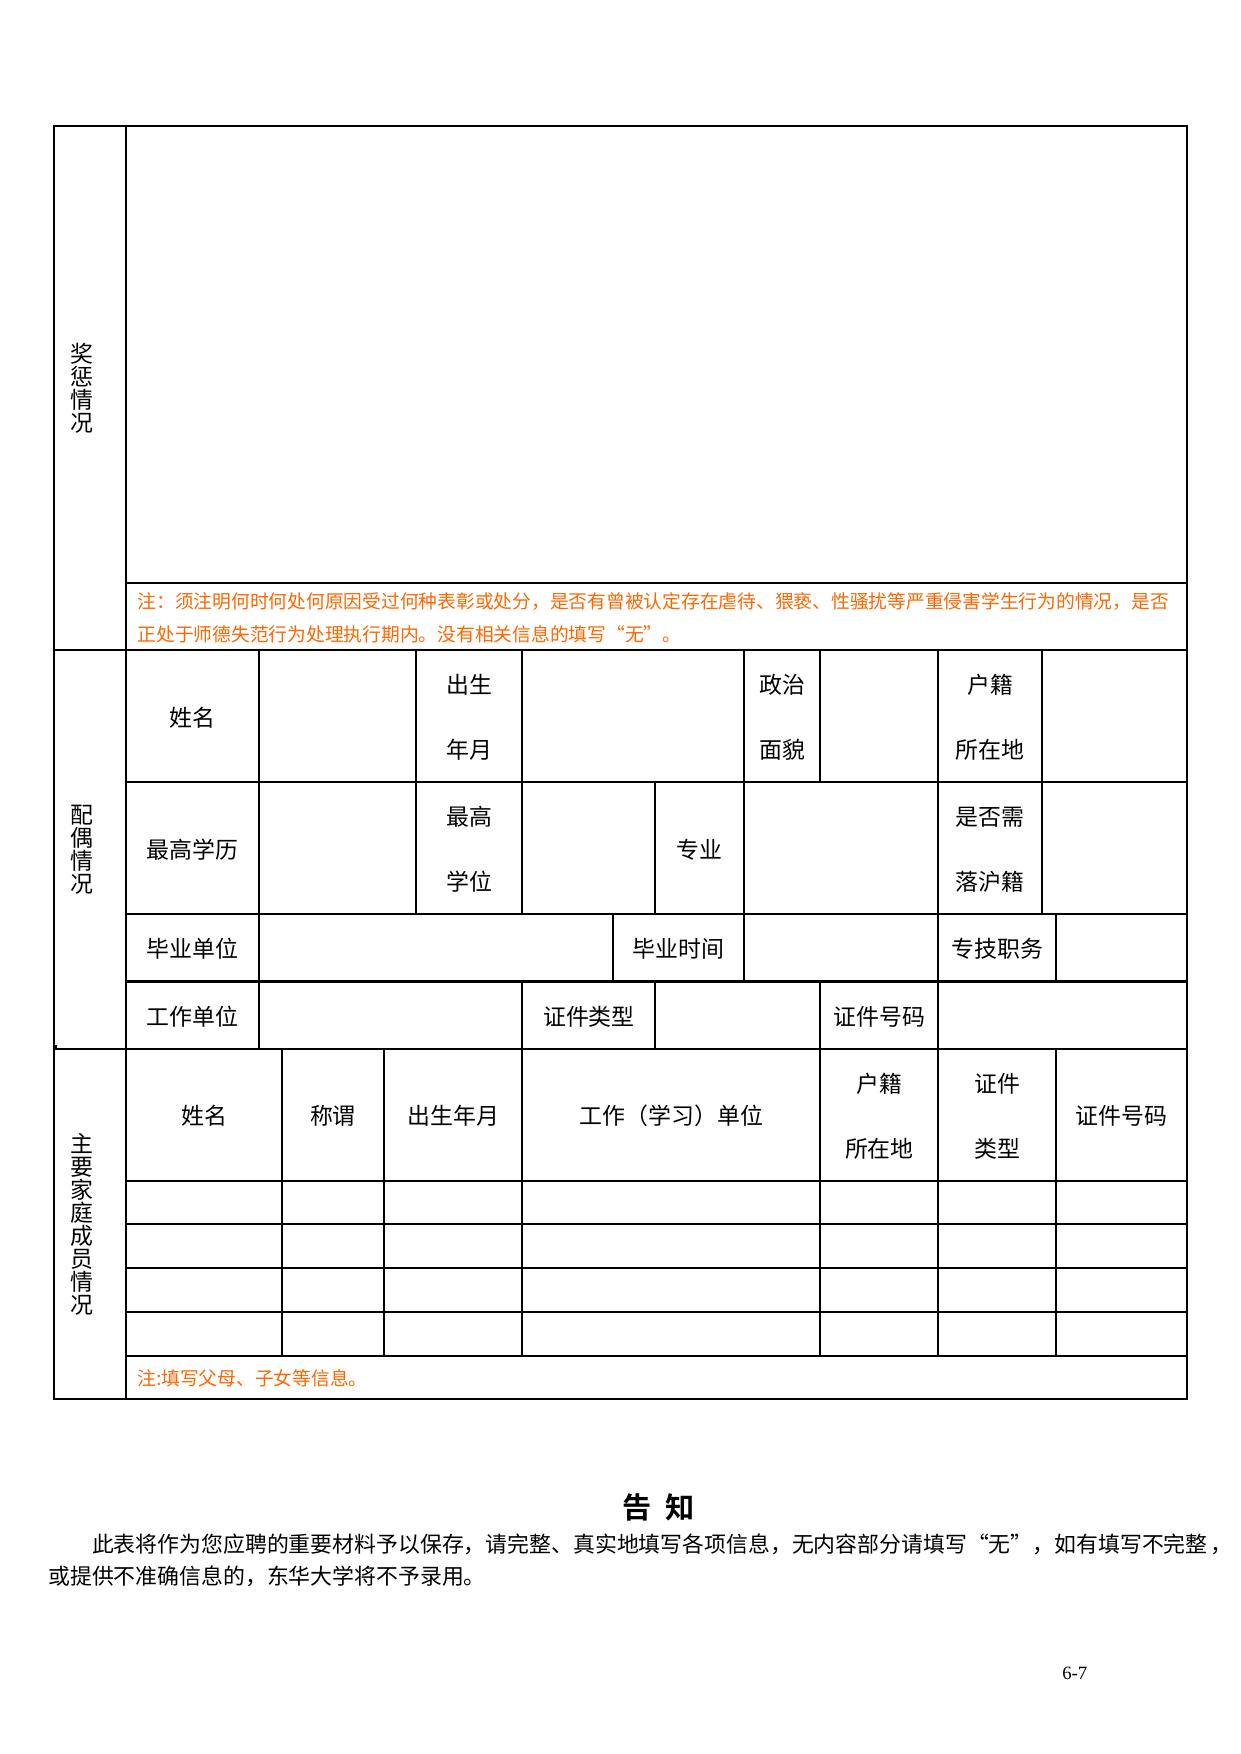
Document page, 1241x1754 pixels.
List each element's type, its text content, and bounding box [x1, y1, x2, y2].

table_cell 专业 [656, 783, 743, 913]
table_cell [260, 983, 521, 1047]
table_cell [1057, 1182, 1186, 1223]
table_cell 主要家庭成员情况 [55, 1050, 125, 1398]
table_cell [127, 1182, 281, 1223]
table_cell 专技职务 [939, 915, 1055, 980]
table_cell 注：须注明何时何处何原因受过何种表彰或处分，是否有曾被认定存在虐待、猥亵、性骚扰等严重侵害学生行为的情况，是否正处于师德失范行为处理执行期内。没有相关信息的填写“无”。 [127, 584, 1186, 649]
table_cell [127, 1225, 281, 1267]
table_cell [656, 983, 819, 1047]
table_cell [523, 651, 743, 781]
table_cell [939, 1225, 1055, 1267]
table_cell 政治 面貌 [745, 651, 819, 781]
table_cell [127, 127, 1186, 582]
table_cell [260, 783, 415, 913]
table_cell 毕业时间 [614, 915, 743, 980]
table_cell 最高学历 [127, 783, 258, 913]
table_cell [1057, 1269, 1186, 1311]
table_cell [523, 1269, 819, 1311]
table_cell [939, 1269, 1055, 1311]
table_cell [1043, 783, 1186, 913]
table_cell [939, 983, 1186, 1047]
table_cell [939, 1313, 1055, 1354]
table_cell 毕业单位 [127, 915, 258, 980]
table_cell [821, 1225, 937, 1267]
table_cell 注:填写父母、子女等信息。 [127, 1357, 1186, 1398]
table_cell 出生 年月 [417, 651, 521, 781]
table_cell [821, 1269, 937, 1311]
text 告 知 [48, 1485, 1210, 1527]
table_cell [283, 1182, 383, 1223]
table_cell 证件类型 [523, 983, 654, 1047]
table_cell [385, 1182, 521, 1223]
table_cell 证件号码 [821, 983, 937, 1047]
table_cell 户籍 所在地 [939, 651, 1041, 781]
table_cell [260, 651, 415, 781]
table_cell 姓名 [127, 1050, 281, 1179]
table_cell [283, 1313, 383, 1354]
table_cell [939, 1182, 1055, 1223]
table_cell [260, 915, 612, 980]
table_cell [523, 1182, 819, 1223]
table_cell 称谓 [283, 1050, 383, 1179]
table_cell [283, 1269, 383, 1311]
table_cell 奖惩情况 [55, 127, 125, 649]
table_cell 户籍 所在地 [821, 1050, 937, 1179]
table_cell 姓名 [127, 651, 258, 781]
table_cell [127, 1269, 281, 1311]
table_cell 证件号码 [1057, 1050, 1186, 1179]
table_cell 最高 学位 [417, 783, 521, 913]
text 此表将作为您应聘的重要材料予以保存，请完整、真实地填写各项信息，无内容部分请填写“无”，如有填写不完整，或提供不准确信息的，东华大学将不予录用。 [48, 1527, 1210, 1591]
table_cell 工作单位 [127, 983, 258, 1047]
table_cell [821, 1182, 937, 1223]
table_cell [523, 783, 654, 913]
table_cell [385, 1313, 521, 1354]
table_cell 配偶情况 [55, 651, 125, 1047]
table_cell [523, 1225, 819, 1267]
table_cell [127, 1313, 281, 1354]
table_cell 证件 类型 [939, 1050, 1055, 1179]
table_cell [745, 783, 937, 913]
table_cell 是否需落沪籍 [939, 783, 1041, 913]
table_cell 工作（学习）单位 [523, 1050, 819, 1179]
table_cell [1057, 1313, 1186, 1354]
table_cell [821, 1313, 937, 1354]
table_cell [283, 1225, 383, 1267]
table_cell [385, 1269, 521, 1311]
table_cell [821, 651, 937, 781]
table_cell [745, 915, 937, 980]
table_cell [1043, 651, 1186, 781]
table_cell [523, 1313, 819, 1354]
table_cell [1057, 1225, 1186, 1267]
table_cell [385, 1225, 521, 1267]
table_cell 出生年月 [385, 1050, 521, 1179]
table_cell [1057, 915, 1186, 980]
